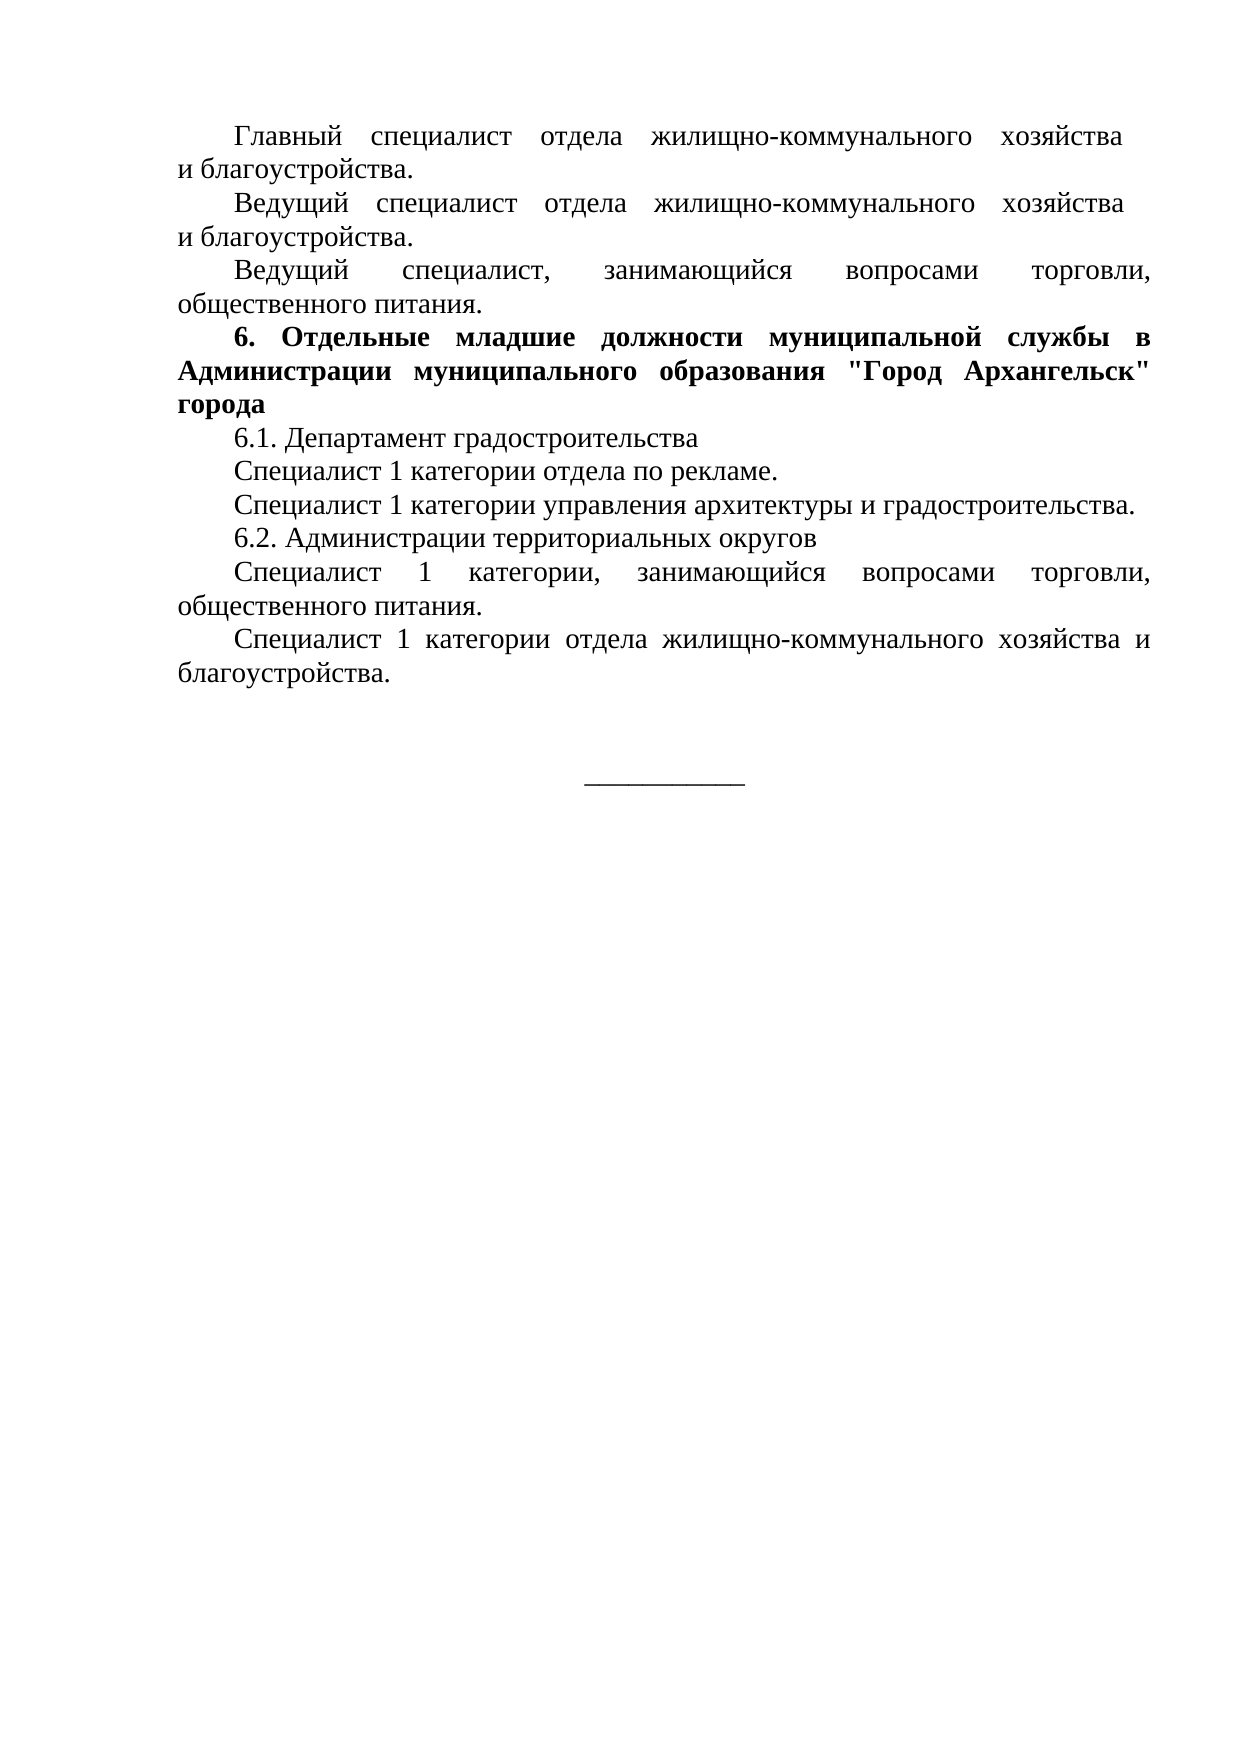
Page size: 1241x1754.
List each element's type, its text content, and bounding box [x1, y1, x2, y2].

text Специалист 1 категории управления архитектуры и градостроительства. [177, 487, 1152, 521]
title 6.1. Департамент градостроительства [177, 420, 1152, 453]
text Специалист 1 категории, занимающийся вопросами торговли, общественного питания. [177, 554, 1152, 621]
text 6.2. Администрации территориальных округов [177, 521, 1152, 554]
title 6. Отдельные младшие должности муниципальной службы в Администрации муниципального образования "Город Архангельск" города [177, 319, 1152, 420]
text Специалист 1 категории отдела по рекламе. [177, 453, 1152, 487]
text Ведущий специалист отдела жилищно-коммунального хозяйства и благоустройства. [177, 185, 1152, 252]
text ___________ [177, 755, 1152, 789]
text Ведущий специалист, занимающийся вопросами торговли, общественного питания. [177, 252, 1152, 319]
text Специалист 1 категории отдела жилищно-коммунального хозяйства и благоустройства. [177, 621, 1152, 688]
text Главный специалист отдела жилищно-коммунального хозяйства и благоустройства. [177, 118, 1152, 185]
